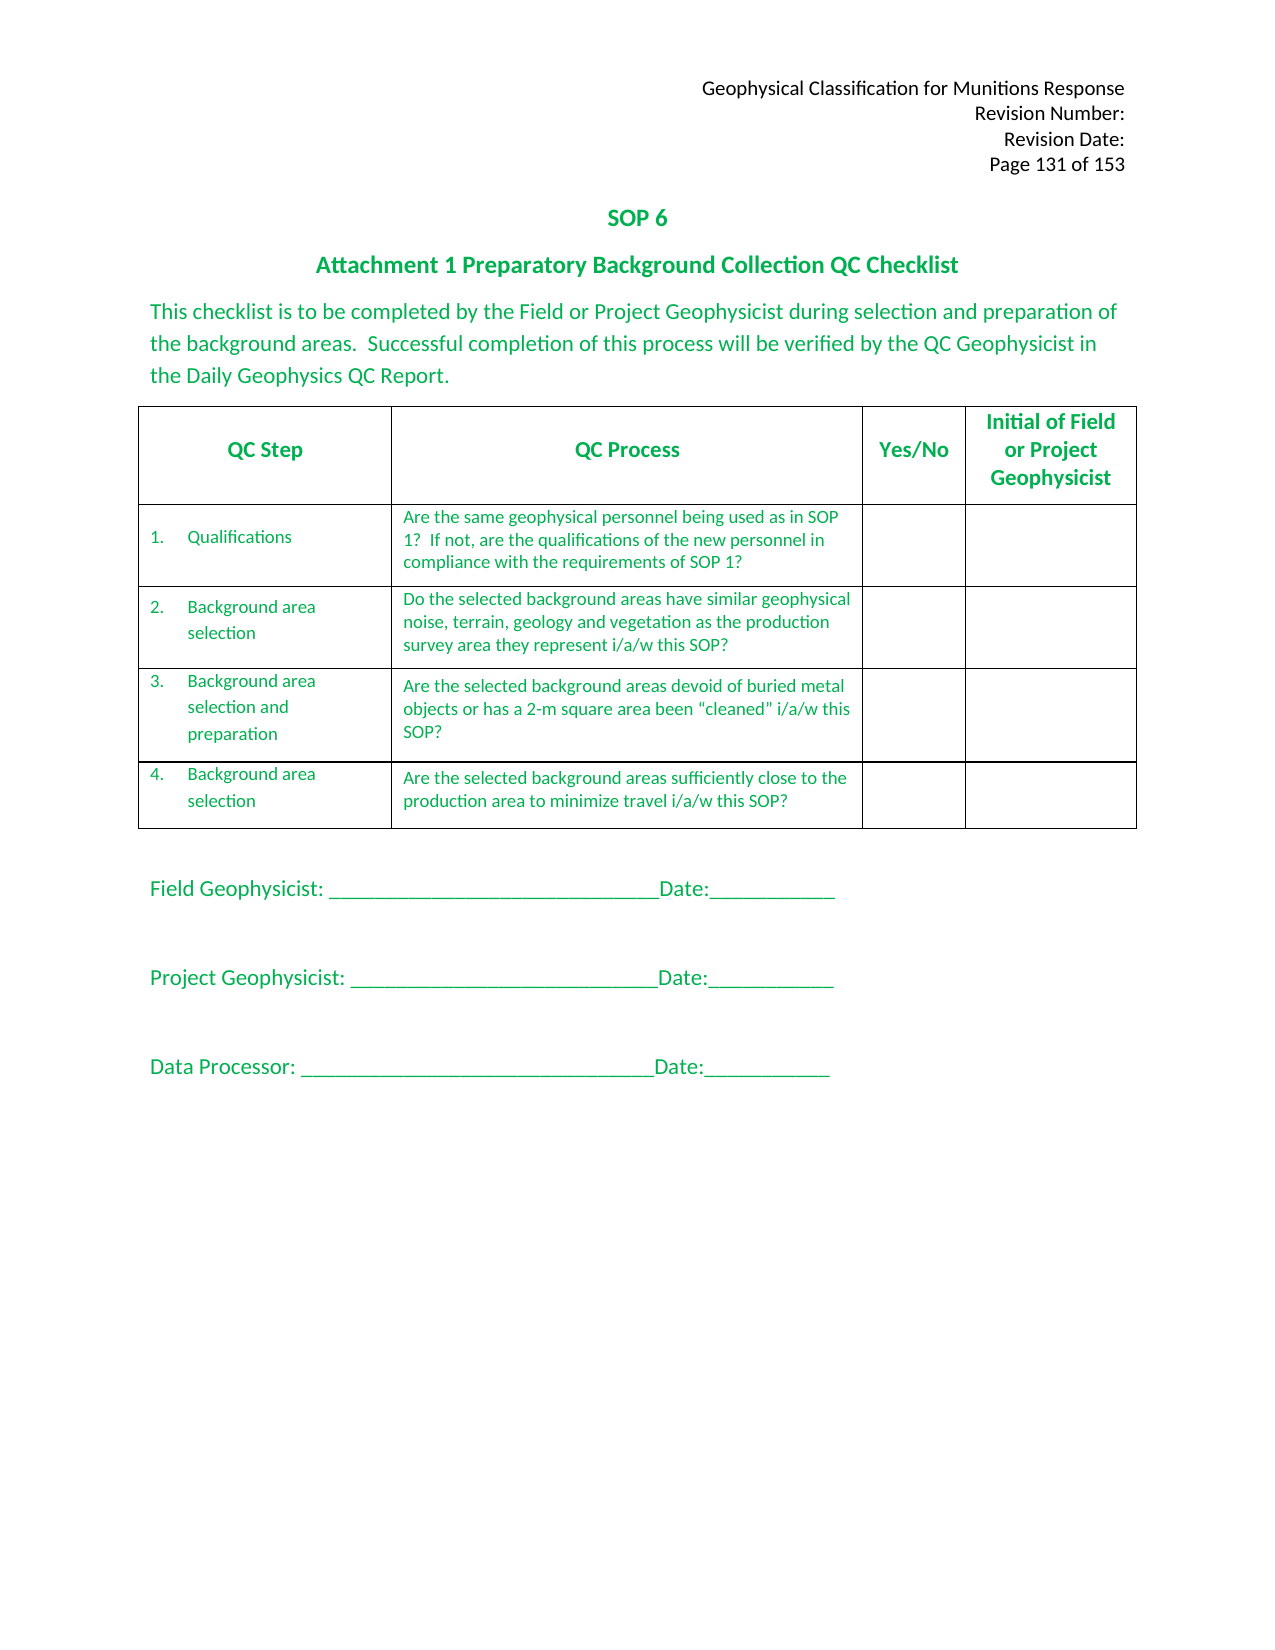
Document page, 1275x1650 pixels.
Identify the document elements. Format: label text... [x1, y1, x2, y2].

text SOP 6 [150, 202, 1125, 233]
table_cell [966, 763, 1136, 828]
table_cell [863, 763, 965, 828]
table_cell Are the selected background areas devoid of buried metal objects or has a 2-m square area been “cleaned” i/a/w this SOP? [392, 669, 862, 761]
table_cell Are the same geophysical personnel being used as in SOP 1? If not, are the qualifications of the new personnel in compliance with the requirements of SOP 1? [392, 505, 862, 586]
table_cell Do the selected background areas have similar geophysical noise, terrain, geology and vegetation as the production survey area they represent i/a/w this SOP? [392, 587, 862, 668]
table_header Initial of Field or Project Geophysicist [966, 407, 1136, 504]
table_cell Background area selection [139, 763, 391, 828]
table_cell [863, 669, 965, 761]
table_cell [863, 587, 965, 668]
table_header Yes/No [863, 407, 965, 504]
text Attachment 1 Preparatory Background Collection QC Checklist [150, 249, 1125, 280]
text Field Geophysicist: _____________________________Date:___________ [150, 874, 1125, 902]
table_header QC Process [392, 407, 862, 504]
table_cell Are the selected background areas sufficiently close to the production area to minimize travel i/a/w this SOP? [392, 763, 862, 828]
table_cell Background area selection and preparation [139, 669, 391, 761]
table_cell [966, 587, 1136, 668]
table_header QC Step [139, 407, 391, 504]
table_cell Qualifications [139, 505, 391, 586]
table_cell [966, 669, 1136, 761]
text Project Geophysicist: ___________________________Date:___________ [150, 963, 1125, 991]
table_cell [966, 505, 1136, 586]
table_cell Background area selection [139, 587, 391, 668]
text Data Processor: _______________________________Date:___________ [150, 1052, 1125, 1081]
text This checklist is to be completed by the Field or Project Geophysicist during selection and preparation of the background areas. Successful completion of this process will be verified by the QC Geophysicist in the Daily Geophysics QC Report. [150, 297, 1125, 389]
table_cell [863, 505, 965, 586]
